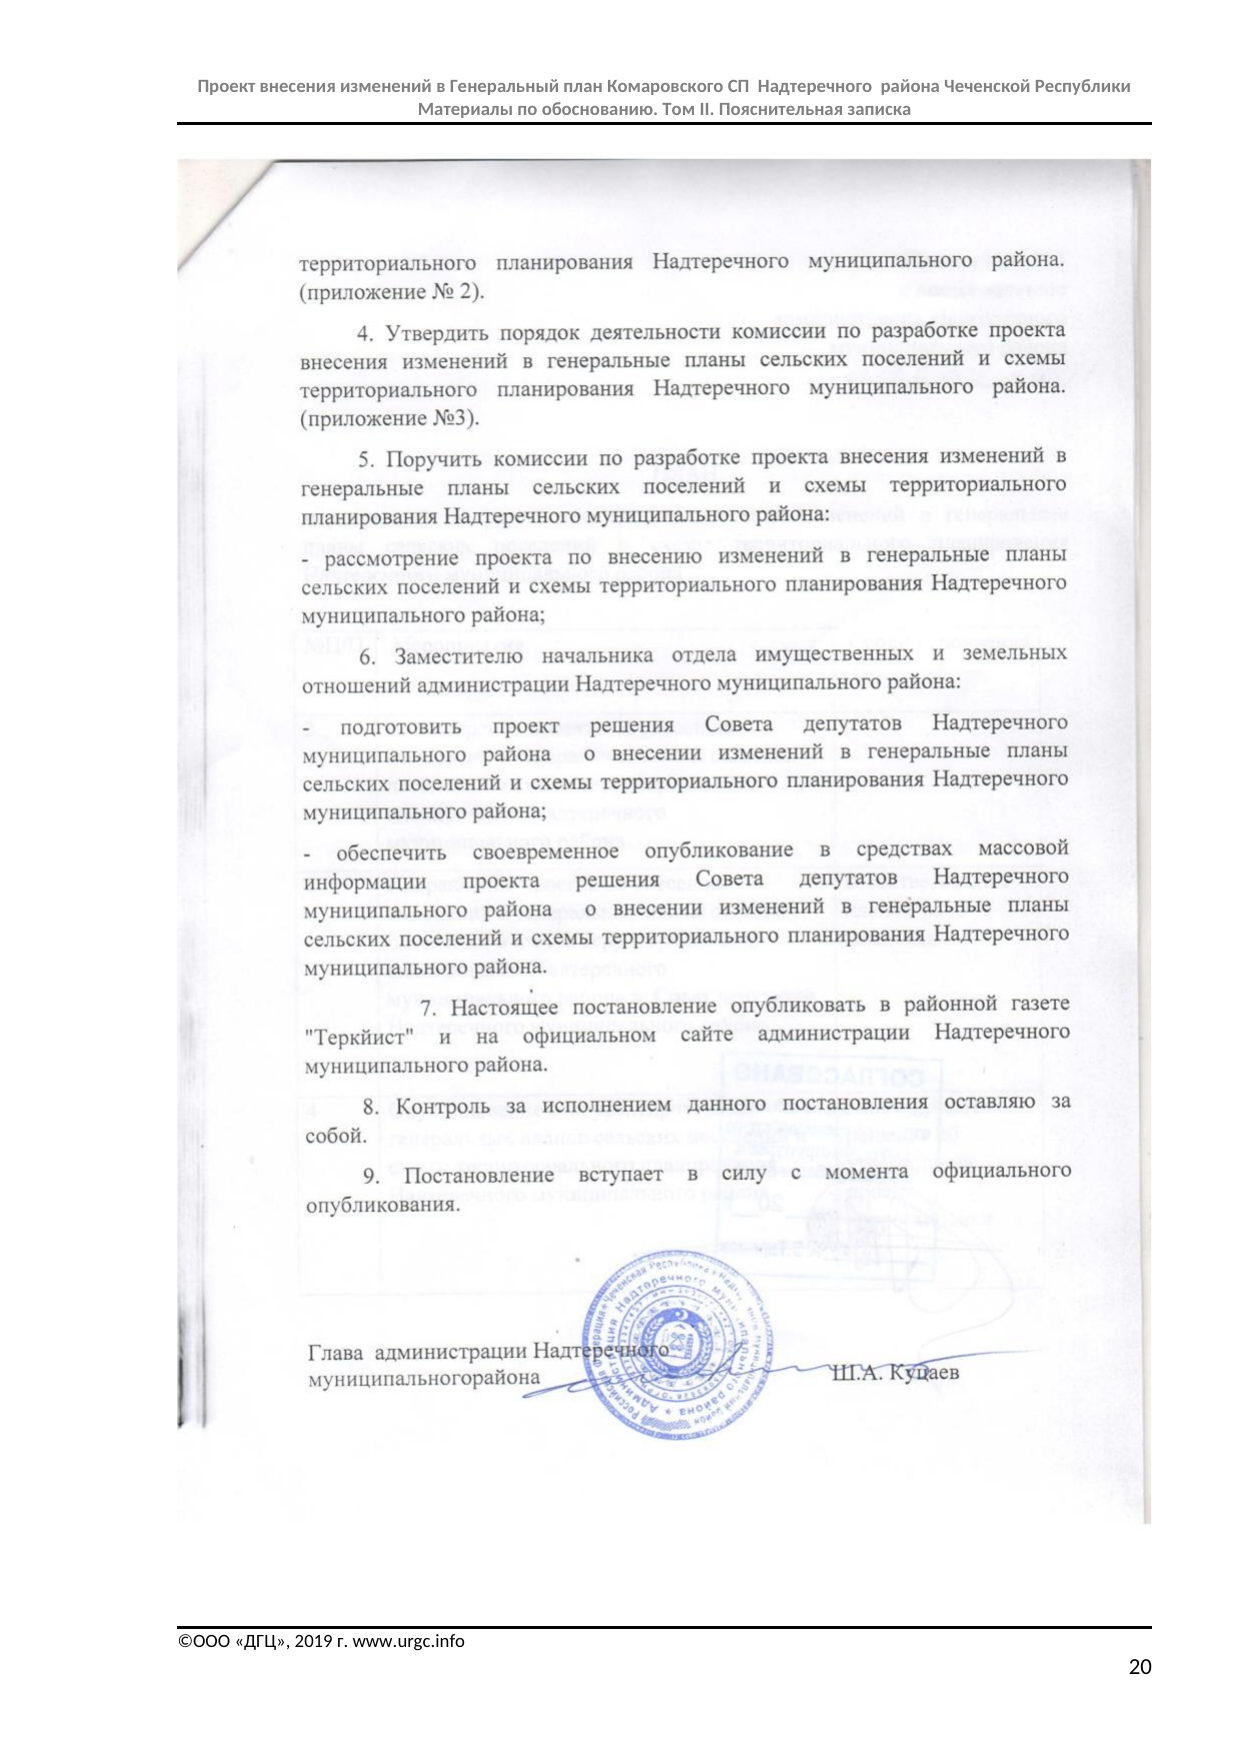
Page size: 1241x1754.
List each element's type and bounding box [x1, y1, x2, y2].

picture [177, 152, 1152, 1531]
